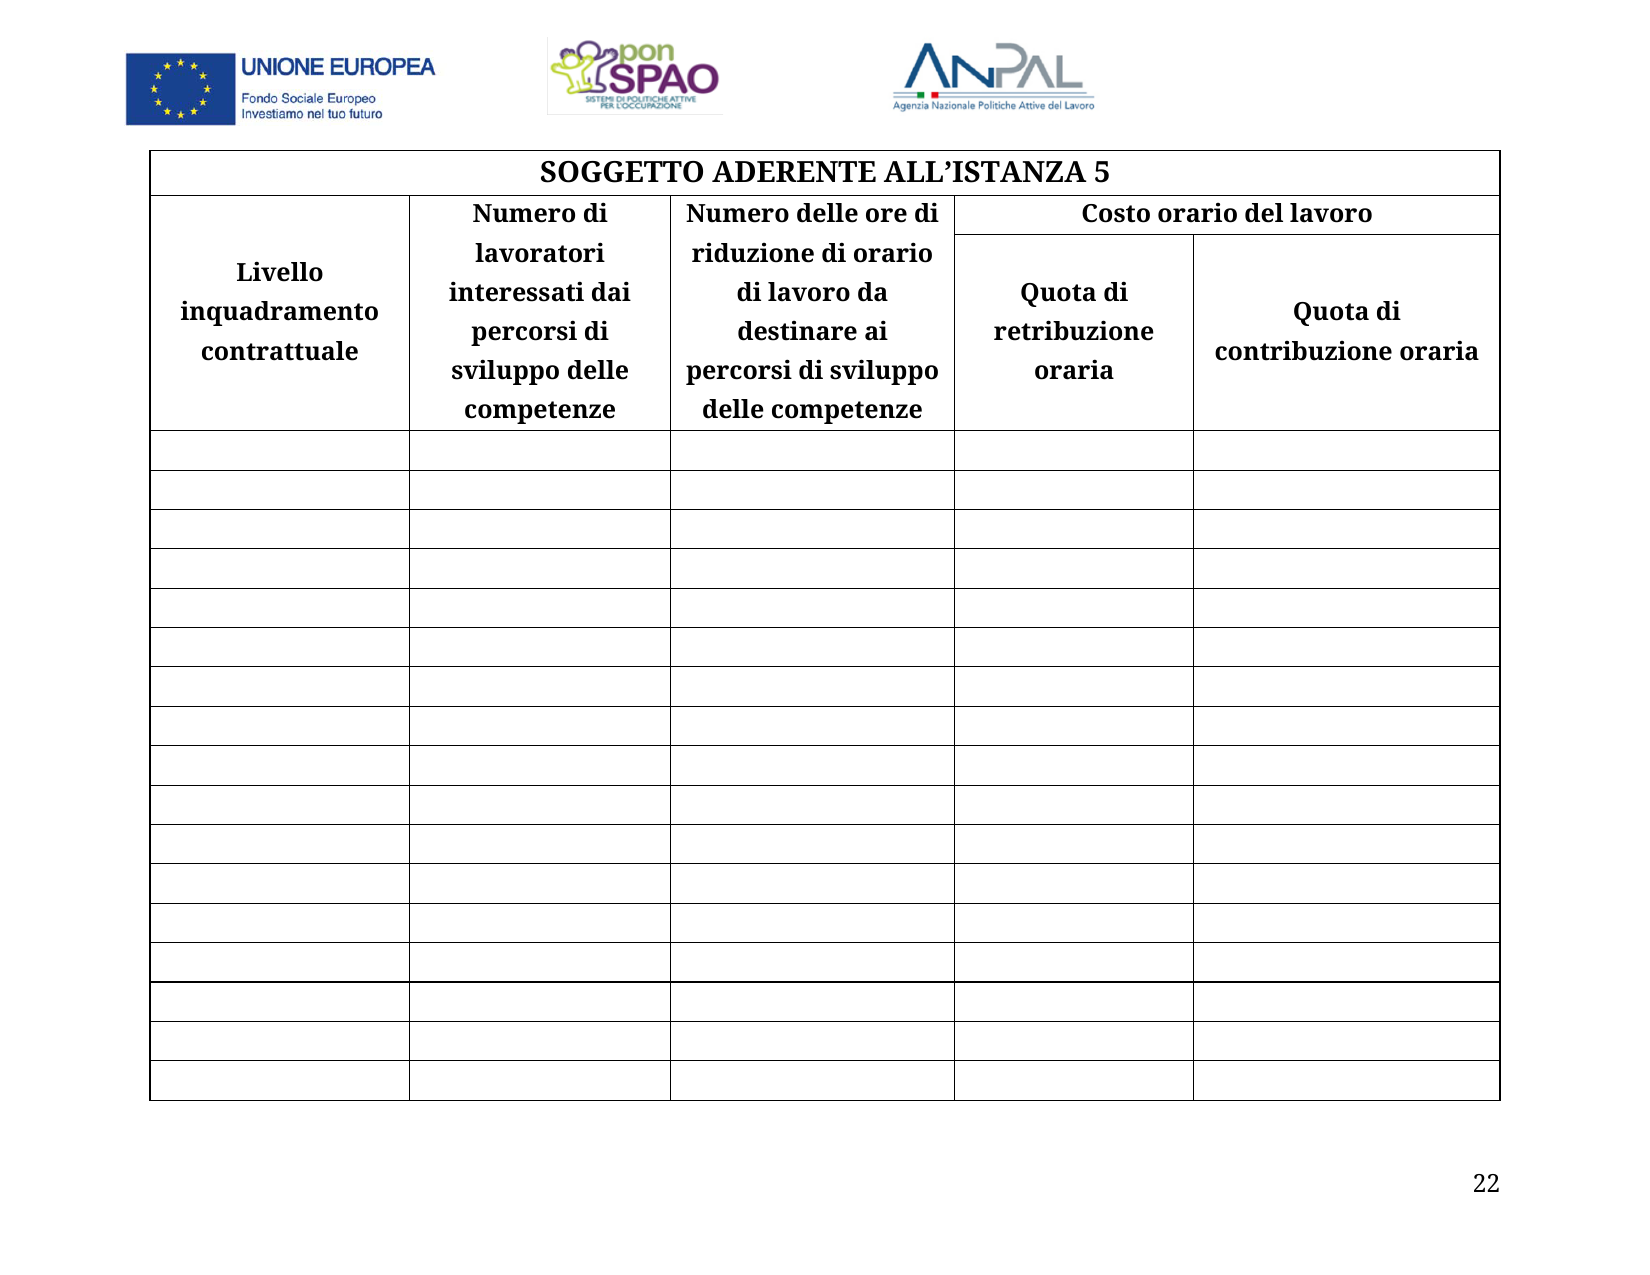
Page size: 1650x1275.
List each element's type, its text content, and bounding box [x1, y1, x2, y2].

table_cell [955, 943, 1193, 981]
table_cell [671, 589, 954, 627]
table_cell [151, 707, 409, 745]
table_cell [410, 1022, 670, 1060]
table_cell [671, 707, 954, 745]
table_cell [671, 1022, 954, 1060]
table_cell [1194, 825, 1499, 863]
table_cell [1194, 510, 1499, 548]
table_cell [410, 786, 670, 824]
table_cell [955, 667, 1193, 706]
table_cell [151, 431, 409, 469]
table_cell [955, 825, 1193, 863]
table_cell [955, 786, 1193, 824]
table_cell [1194, 786, 1499, 824]
table_cell [955, 904, 1193, 942]
table_cell [955, 510, 1193, 548]
table_cell [1194, 589, 1499, 627]
table_cell [151, 628, 409, 666]
table_header SOGGETTO ADERENTE ALL’ISTANZA 5 [151, 151, 1499, 195]
table_cell Numero delle ore di riduzione di orario di lavoro da destinare ai percorsi di sviluppo delle competenze [671, 196, 954, 430]
table_cell [671, 510, 954, 548]
table_cell Quota di contribuzione oraria [1194, 235, 1499, 430]
table_cell [955, 549, 1193, 588]
table_cell Numero di lavoratori interessati dai percorsi di sviluppo delle competenze [410, 196, 670, 430]
table_cell [410, 471, 670, 509]
table_cell [151, 667, 409, 706]
table_cell [955, 864, 1193, 903]
table_cell [671, 943, 954, 981]
table_cell [1194, 549, 1499, 588]
table_cell [955, 1061, 1193, 1099]
table_cell [1194, 746, 1499, 784]
table_cell [151, 471, 409, 509]
table_cell [955, 746, 1193, 784]
table_cell [1194, 628, 1499, 666]
table_cell [410, 983, 670, 1021]
table_cell [1194, 864, 1499, 903]
table_cell [410, 825, 670, 863]
table_cell [151, 589, 409, 627]
table_cell Livello inquadramento contrattuale [151, 196, 409, 430]
table_cell [671, 864, 954, 903]
table_cell [671, 667, 954, 706]
table_cell [151, 1022, 409, 1060]
table_cell [955, 431, 1193, 469]
table_cell [410, 510, 670, 548]
table_cell [410, 431, 670, 469]
table_cell [1194, 667, 1499, 706]
table_cell [151, 1061, 409, 1099]
table_cell [151, 746, 409, 784]
table_cell [671, 549, 954, 588]
table_cell [410, 589, 670, 627]
table_cell [1194, 943, 1499, 981]
picture [546, 37, 724, 116]
table_cell [410, 549, 670, 588]
table_cell [1194, 431, 1499, 469]
table_cell [671, 431, 954, 469]
table_cell [151, 904, 409, 942]
table_cell [671, 786, 954, 824]
table_cell [410, 1061, 670, 1099]
table_cell [955, 983, 1193, 1021]
table_cell [1194, 904, 1499, 942]
table_cell [671, 983, 954, 1021]
table_cell [151, 943, 409, 981]
table_cell [1194, 471, 1499, 509]
table_cell [1194, 1022, 1499, 1060]
table_cell [151, 549, 409, 588]
table_cell [955, 628, 1193, 666]
table_cell [410, 667, 670, 706]
table_cell [410, 904, 670, 942]
table_cell [671, 628, 954, 666]
table_cell [1194, 1061, 1499, 1099]
table_cell [671, 825, 954, 863]
table_cell Costo orario del lavoro [955, 196, 1499, 234]
table_cell [1194, 983, 1499, 1021]
table_cell [151, 510, 409, 548]
table_cell [955, 707, 1193, 745]
table_cell [410, 707, 670, 745]
table_cell [151, 983, 409, 1021]
table_cell [671, 904, 954, 942]
table_cell [410, 864, 670, 903]
table_cell [955, 471, 1193, 509]
table_cell [1194, 707, 1499, 745]
table_cell Quota di retribuzione oraria [955, 235, 1193, 430]
table_cell [151, 825, 409, 863]
table_cell [151, 786, 409, 824]
table_cell [410, 943, 670, 981]
picture [883, 32, 1104, 116]
table_cell [671, 746, 954, 784]
table_cell [955, 1022, 1193, 1060]
table_cell [151, 864, 409, 903]
table_cell [410, 746, 670, 784]
table_cell [671, 1061, 954, 1099]
table_cell [671, 471, 954, 509]
table_cell [955, 589, 1193, 627]
table_cell [410, 628, 670, 666]
